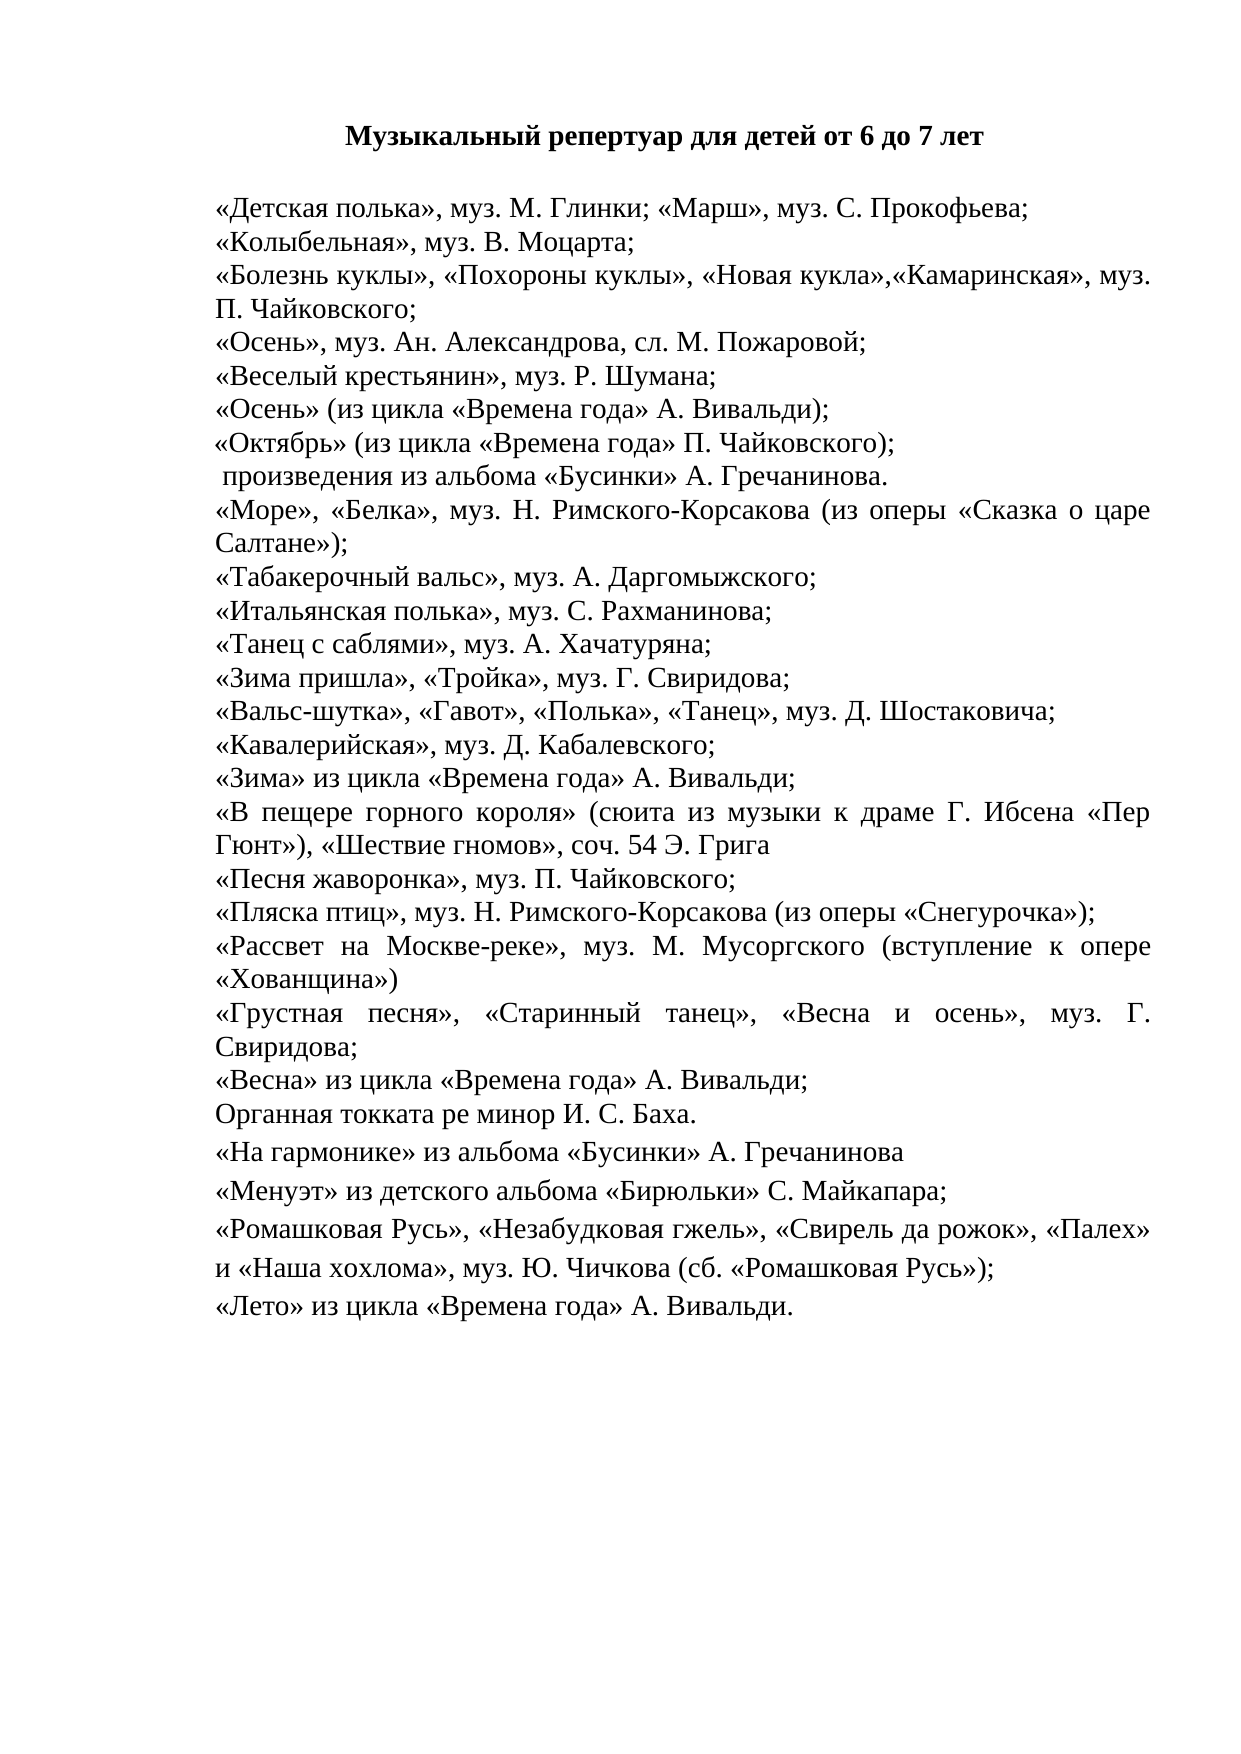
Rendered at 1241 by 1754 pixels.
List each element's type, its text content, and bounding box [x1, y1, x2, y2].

text «Детская полька», муз. М. Глинки; «Марш», муз. С. Прокофьева; [215, 190, 1152, 224]
text «Море», «Белка», муз. Н. Римского-Корсакова (из оперы «Сказка о царе Салтане»); [215, 492, 1152, 559]
text «Рассвет на Москве-реке», муз. М. Мусоргского (вступление к опере «Хованщина») [215, 928, 1152, 995]
text «В пещере горного короля» (сюита из музыки к драме Г. Ибсена «Пер Гюнт»), «Шествие гномов», соч. 54 Э. Грига [215, 794, 1152, 861]
text «Колыбельная», муз. В. Моцарта; [215, 224, 1152, 257]
text «Веселый крестьянин», муз. Р. Шумана; [215, 358, 1152, 391]
text Органная токката ре минор И. С. Баха. [215, 1096, 1152, 1129]
text «Грустная песня», «Старинный танец», «Весна и осень», муз. Г. Свиридова; [215, 995, 1152, 1062]
text «Пляска птиц», муз. Н. Римского-Корсакова (из оперы «Снегурочка»); [215, 894, 1152, 928]
text произведения из альбома «Бусинки» А. Гречанинова. [215, 458, 1152, 492]
text «Менуэт» из детского альбома «Бирюльки» С. Майкапара; [215, 1173, 1152, 1206]
text «Болезнь куклы», «Похороны куклы», «Новая кукла»,«Камаринская», муз. П. Чайковского; [215, 257, 1152, 324]
text Музыкальный репертуар для детей от 6 до 7 лет [177, 118, 1152, 152]
text «Лето» из цикла «Времена года» А. Вивальди. [215, 1288, 1152, 1322]
text «Вальс-шутка», «Гавот», «Полька», «Танец», муз. Д. Шостаковича; [215, 693, 1152, 727]
text «Песня жаворонка», муз. П. Чайковского; [215, 861, 1152, 894]
text «Табакерочный вальс», муз. А. Даргомыжского; [215, 559, 1152, 593]
text «Танец с саблями», муз. А. Хачатуряна; [215, 626, 1152, 660]
text «Зима» из цикла «Времена года» А. Вивальди; [215, 760, 1152, 794]
text «Осень» (из цикла «Времена года» А. Вивальди); [215, 391, 1152, 425]
text «Зима пришла», «Тройка», муз. Г. Свиридова; [215, 660, 1152, 693]
text «На гармонике» из альбома «Бусинки» А. Гречанинова [215, 1134, 1152, 1168]
text «Осень», муз. Ан. Александрова, сл. М. Пожаровой; [215, 324, 1152, 358]
text «Ромашковая Русь», «Незабудковая гжель», «Свирель да рожок», «Палех» и «Наша хохлома», муз. Ю. Чичкова (сб. «Ромашковая Русь»); [215, 1211, 1152, 1283]
text «Кавалерийская», муз. Д. Кабалевского; [215, 727, 1152, 760]
text «Весна» из цикла «Времена года» А. Вивальди; [215, 1062, 1152, 1096]
text «Итальянская полька», муз. С. Рахманинова; [215, 593, 1152, 626]
text «Октябрь» (из цикла «Времена года» П. Чайковского); [177, 425, 1152, 458]
